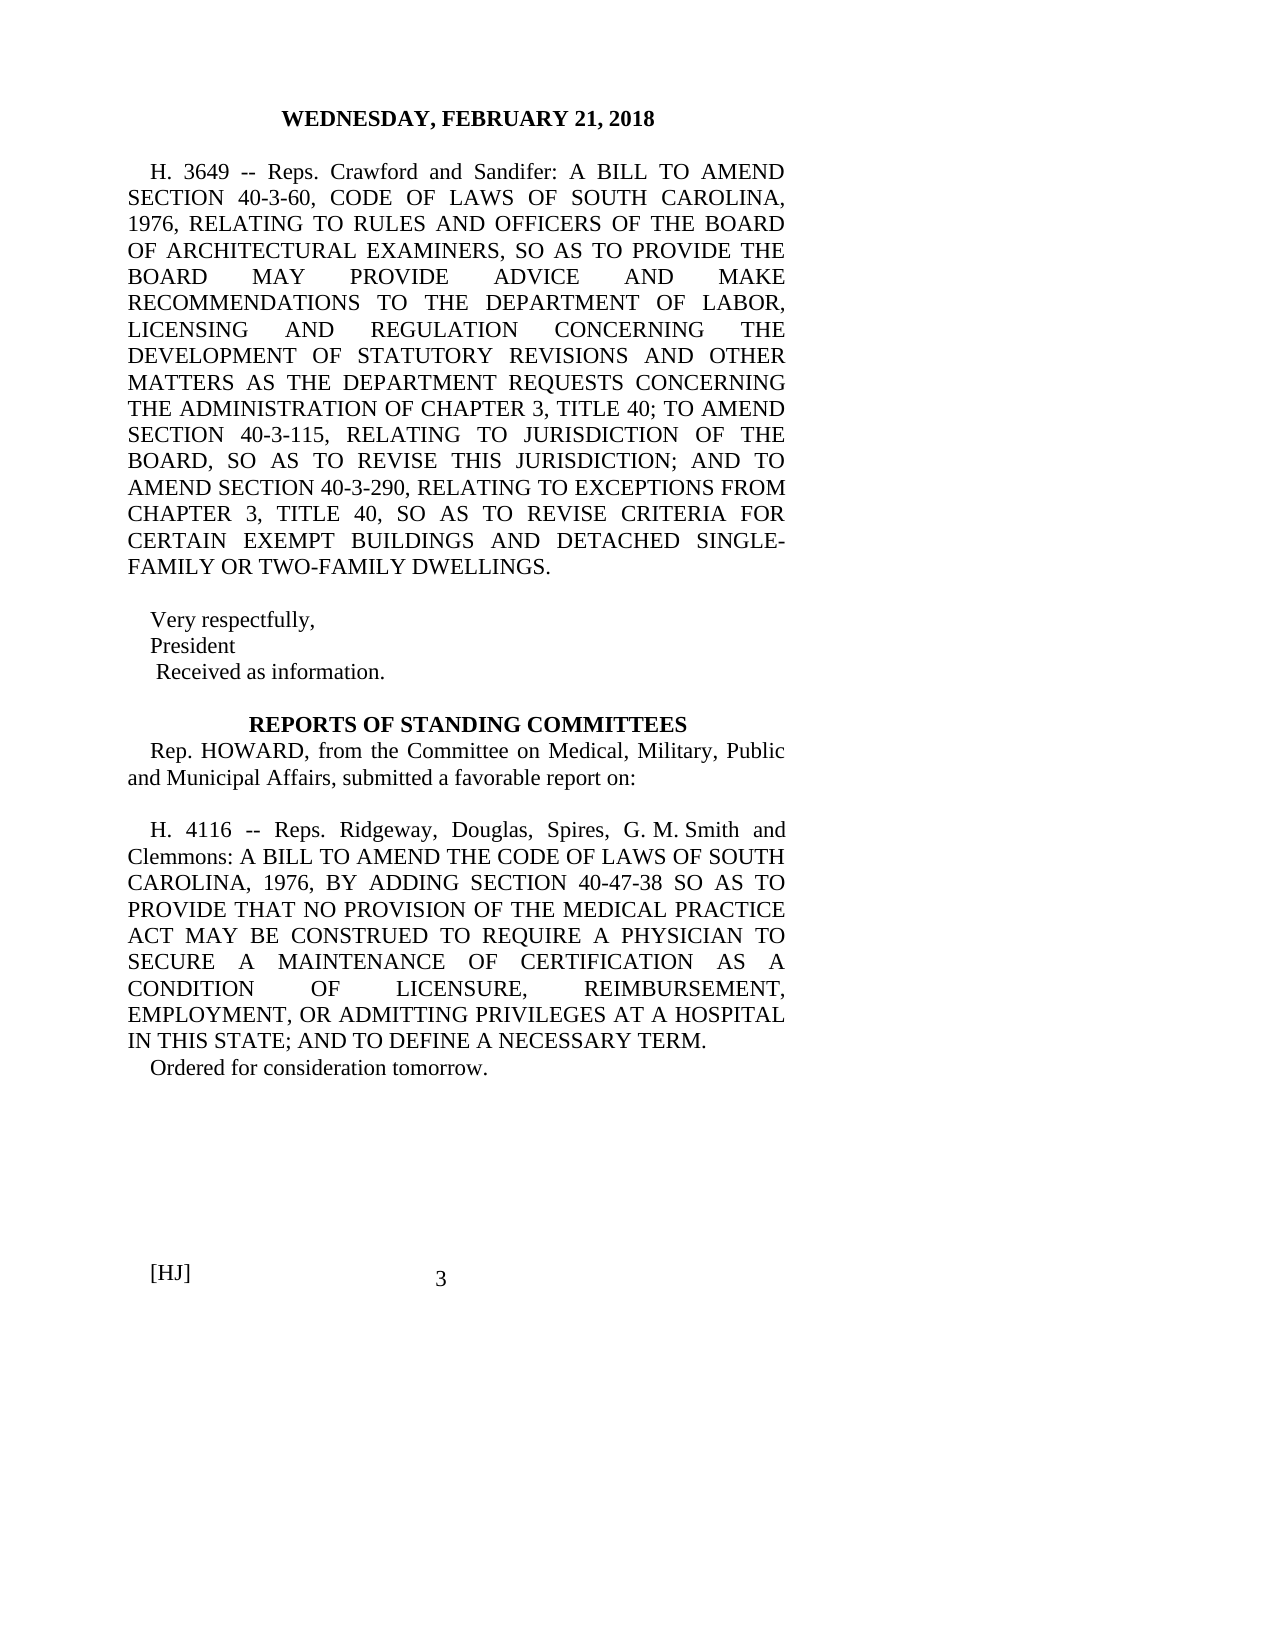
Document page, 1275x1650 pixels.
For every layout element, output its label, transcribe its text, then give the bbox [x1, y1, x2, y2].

text Very respectfully, [127, 606, 786, 632]
text H. 3649 -- Reps. Crawford and Sandifer: A BILL TO AMEND SECTION 40-3-60, CODE OF LAWS OF SOUTH CAROLINA, 1976, RELATING TO RULES AND OFFICERS OF THE BOARD OF ARCHITECTURAL EXAMINERS, SO AS TO PROVIDE THE BOARD MAY PROVIDE ADVICE AND MAKE RECOMMENDATIONS TO THE DEPARTMENT OF LABOR, LICENSING AND REGULATION CONCERNING THE DEVELOPMENT OF STATUTORY REVISIONS AND OTHER MATTERS AS THE DEPARTMENT REQUESTS CONCERNING THE ADMINISTRATION OF CHAPTER 3, TITLE 40; TO AMEND SECTION 40-3-115, RELATING TO JURISDICTION OF THE BOARD, SO AS TO REVISE THIS JURISDICTION; AND TO AMEND SECTION 40-3-290, RELATING TO EXCEPTIONS FROM CHAPTER 3, TITLE 40, SO AS TO REVISE CRITERIA FOR CERTAIN EXEMPT BUILDINGS AND DETACHED SINGLE-FAMILY OR TWO-FAMILY DWELLINGS. [127, 158, 786, 579]
text Ordered for consideration tomorrow. [127, 1054, 786, 1080]
text Rep. HOWARD, from the Committee on Medical, Military, Public and Municipal Affairs, submitted a favorable report on: [127, 737, 786, 790]
text Received as information. [127, 658, 786, 685]
text President [127, 632, 786, 658]
text REPORTS OF STANDING COMMITTEES [127, 711, 786, 737]
text H. 4116 -- Reps. Ridgeway, Douglas, Spires, G. M. Smith and Clemmons: A BILL TO AMEND THE CODE OF LAWS OF SOUTH CAROLINA, 1976, BY ADDING SECTION 40-47-38 SO AS TO PROVIDE THAT NO PROVISION OF THE MEDICAL PRACTICE ACT MAY BE CONSTRUED TO REQUIRE A PHYSICIAN TO SECURE A MAINTENANCE OF CERTIFICATION AS A CONDITION OF LICENSURE, REIMBURSEMENT, EMPLOYMENT, OR ADMITTING PRIVILEGES AT A HOSPITAL IN THIS STATE; AND TO DEFINE A NECESSARY TERM. [127, 817, 786, 1054]
